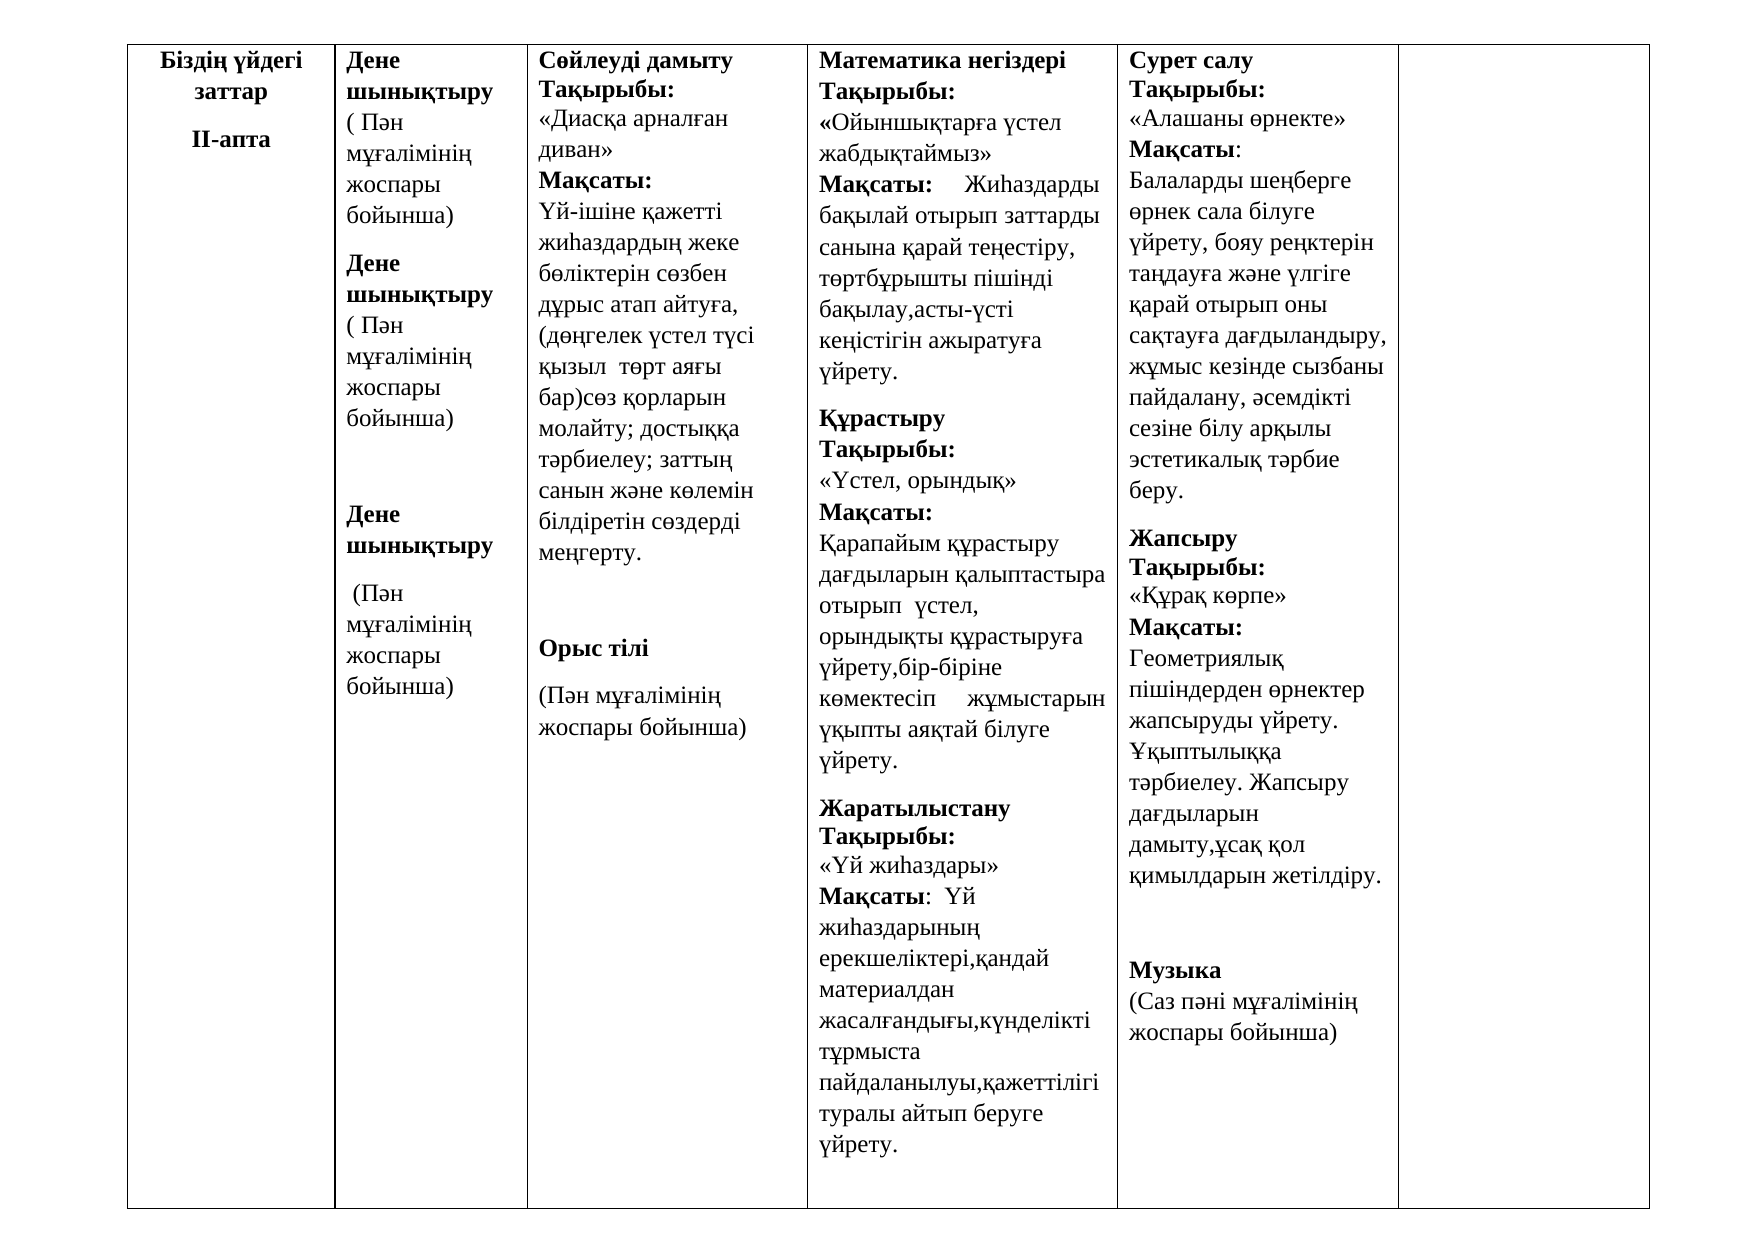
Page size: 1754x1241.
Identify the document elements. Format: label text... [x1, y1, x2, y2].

table_cell Сурет салу Тақырыбы: «Алашаны өрнекте» Мақсаты: Балаларды шеңберге өрнек сала білуге үйрету, бояу реңктерін таңдауға және үлгіге қарай отырып оны сақтауға дағдыландыру, жұмыс кезінде сызбаны пайдалану, әсемдікті сезіне білу арқылы эстетикалық тәрбие беру. Жапсыру Тақырыбы: «Құрақ көрпе» Мақсаты: Геометриялық пішіндерден өрнектер жапсыруды үйрету. Ұқыптылыққа тәрбиелеу. Жапсыру дағдыларын дамыту,ұсақ қол қимылдарын жетілдіру. Музыка (Саз пәні мұғалімінің жоспары бойынша) [1118, 45, 1398, 1207]
table_cell Сөйлеуді дамыту Тақырыбы: «Диасқа арналған диван» Мақсаты: Үй-ішіне қажетті жиһаздардың жеке бөліктерін сөзбен дұрыс атап айтуға, (дөңгелек үстел түсі қызыл төрт аяғы бар)сөз қорларын молайту; достыққа тәрбиелеу; заттың санын және көлемін білдіретін сөздерді меңгерту. Орыс тілі (Пән мұғалімінің жоспары бойынша) [528, 45, 807, 1207]
table_cell Математика негіздері Тақырыбы: «Ойыншықтарға үстел жабдықтаймыз» Мақсаты: Жиһаздарды бақылай отырып заттарды санына қарай теңестіру, төртбұрышты пішінді бақылау,асты-үсті кеңістігін ажыратуға үйрету. Құрастыру Тақырыбы: «Үстел, орындық» Мақсаты: Қарапайым құрастыру дағдыларын қалыптастыра отырып үстел, орындықты құрастыруға үйрету,бір-біріне көмектесіп жұмыстарын үқыпты аяқтай білуге үйрету. Жаратылыстану Тақырыбы: «Үй жиһаздары» Мақсаты: Үй жиһаздарының ерекшеліктері,қандай материалдан жасалғандығы,күнделікті тұрмыста пайдаланылуы,қажеттілігі туралы айтып беруге үйрету. [808, 45, 1117, 1207]
table_cell [1399, 45, 1649, 1207]
table_cell Біздің үйдегі заттар II-апта [128, 45, 334, 1207]
